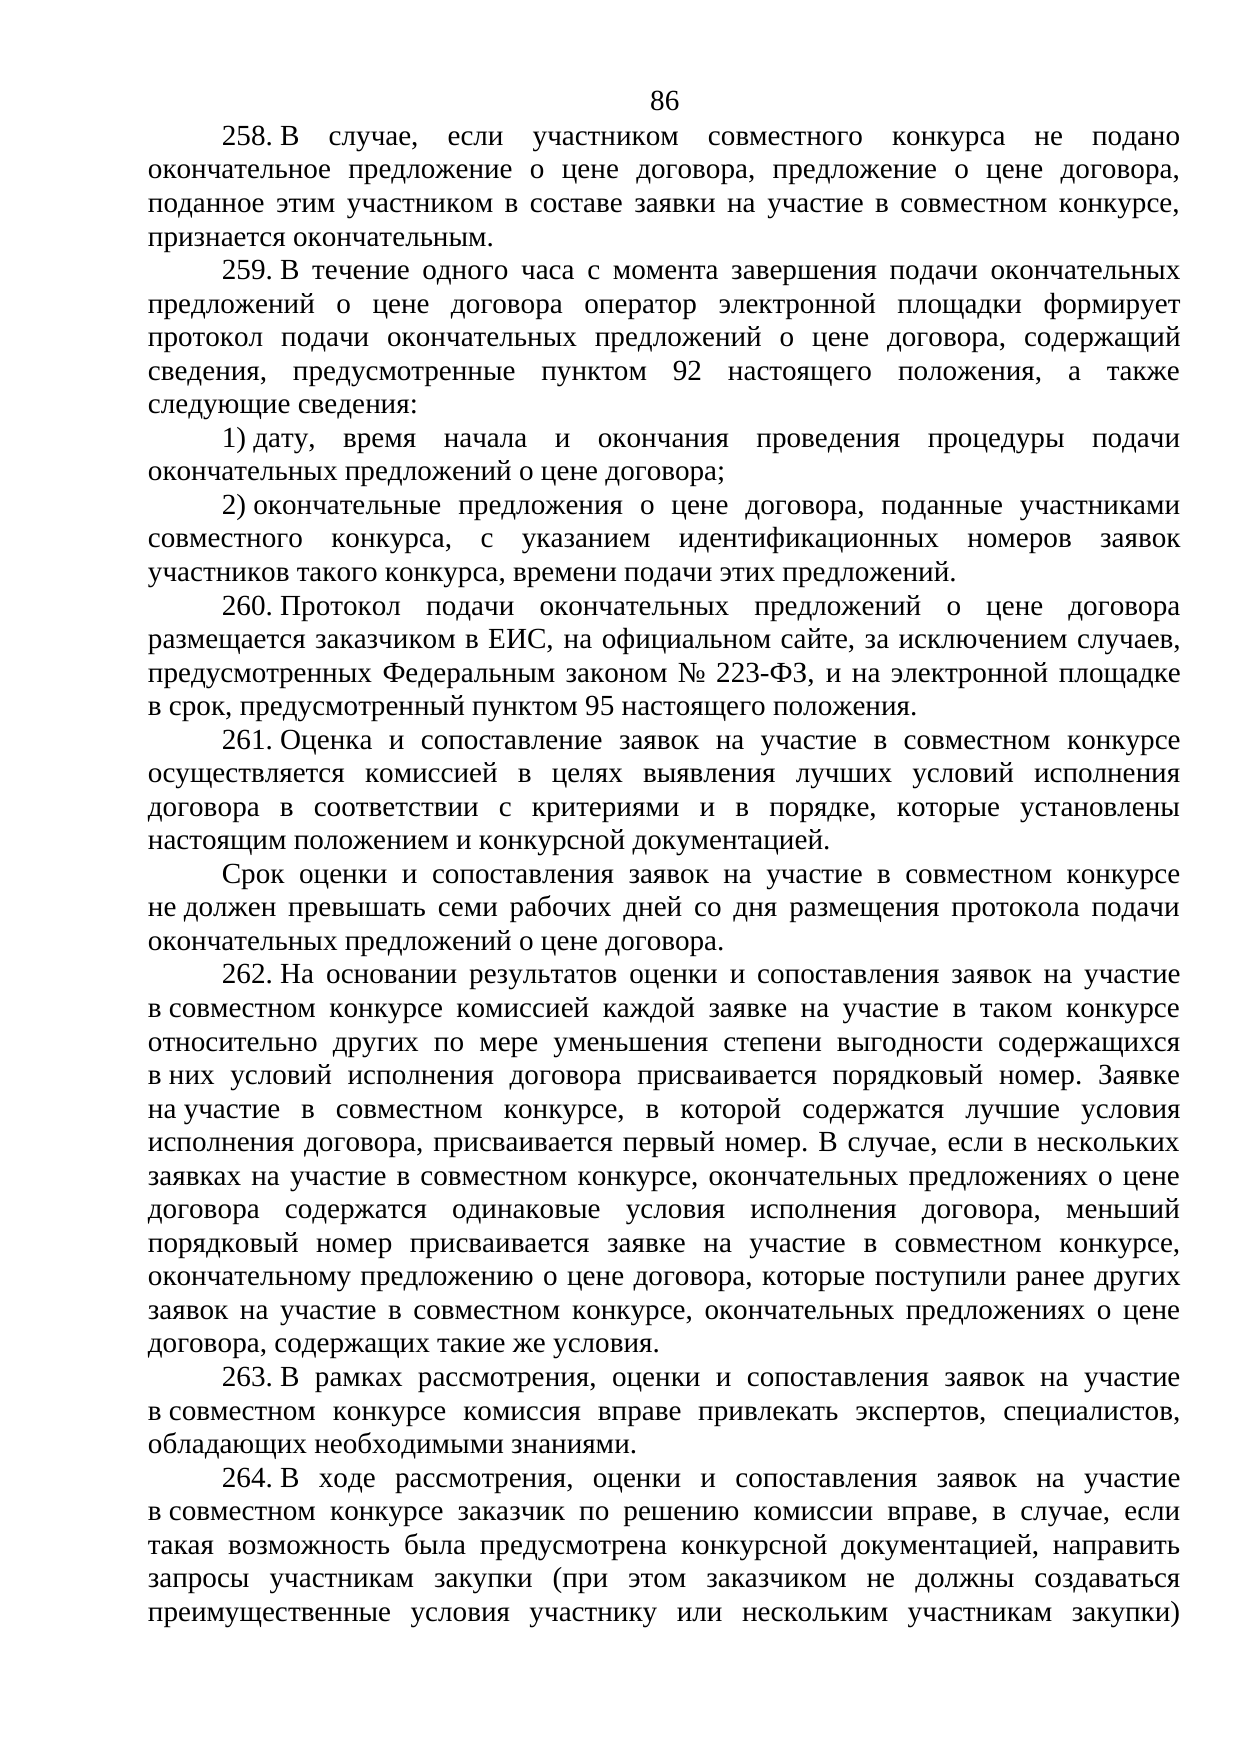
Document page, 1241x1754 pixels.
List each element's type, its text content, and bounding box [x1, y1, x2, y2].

text 1) дату, время начала и окончания проведения процедуры подачи окончательных предложений о цене договора; [148, 420, 1181, 487]
text 260. Протокол подачи окончательных предложений о цене договора размещается заказчиком в ЕИС, на официальном сайте, за исключением случаев, предусмотренных Федеральным законом № 223-ФЗ, и на электронной площадке в срок, предусмотренный пунктом 95 настоящего положения. [148, 588, 1181, 722]
text 258. В случае, если участником совместного конкурса не подано окончательное предложение о цене договора, предложение о цене договора, поданное этим участником в составе заявки на участие в совместном конкурсе, признается окончательным. [148, 118, 1181, 252]
text 262. На основании результатов оценки и сопоставления заявок на участие в совместном конкурсе комиссией каждой заявке на участие в таком конкурсе относительно других по мере уменьшения степени выгодности содержащихся в них условий исполнения договора присваивается порядковый номер. Заявке на участие в совместном конкурсе, в которой содержатся лучшие условия исполнения договора, присваивается первый номер. В случае, если в нескольких заявках на участие в совместном конкурсе, окончательных предложениях о цене договора содержатся одинаковые условия исполнения договора, меньший порядковый номер присваивается заявке на участие в совместном конкурсе, окончательному предложению о цене договора, которые поступили ранее других заявок на участие в совместном конкурсе, окончательных предложениях о цене договора, содержащих такие же условия. [148, 957, 1181, 1359]
text Срок оценки и сопоставления заявок на участие в совместном конкурсе не должен превышать семи рабочих дней со дня размещения протокола подачи окончательных предложений о цене договора. [148, 856, 1181, 957]
text 2) окончательные предложения о цене договора, поданные участниками совместного конкурса, с указанием идентификационных номеров заявок участников такого конкурса, времени подачи этих предложений. [148, 487, 1181, 588]
text 259. В течение одного часа с момента завершения подачи окончательных предложений о цене договора оператор электронной площадки формирует протокол подачи окончательных предложений о цене договора, содержащий сведения, предусмотренные пунктом 92 настоящего положения, а также следующие сведения: [148, 252, 1181, 420]
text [148, 1460, 1181, 1627]
text 263. В рамках рассмотрения, оценки и сопоставления заявок на участие в совместном конкурсе комиссия вправе привлекать экспертов, специалистов, обладающих необходимыми знаниями. [148, 1359, 1181, 1460]
text 261. Оценка и сопоставление заявок на участие в совместном конкурсе осуществляется комиссией в целях выявления лучших условий исполнения договора в соответствии с критериями и в порядке, которые установлены настоящим положением и конкурсной документацией. [148, 722, 1181, 856]
